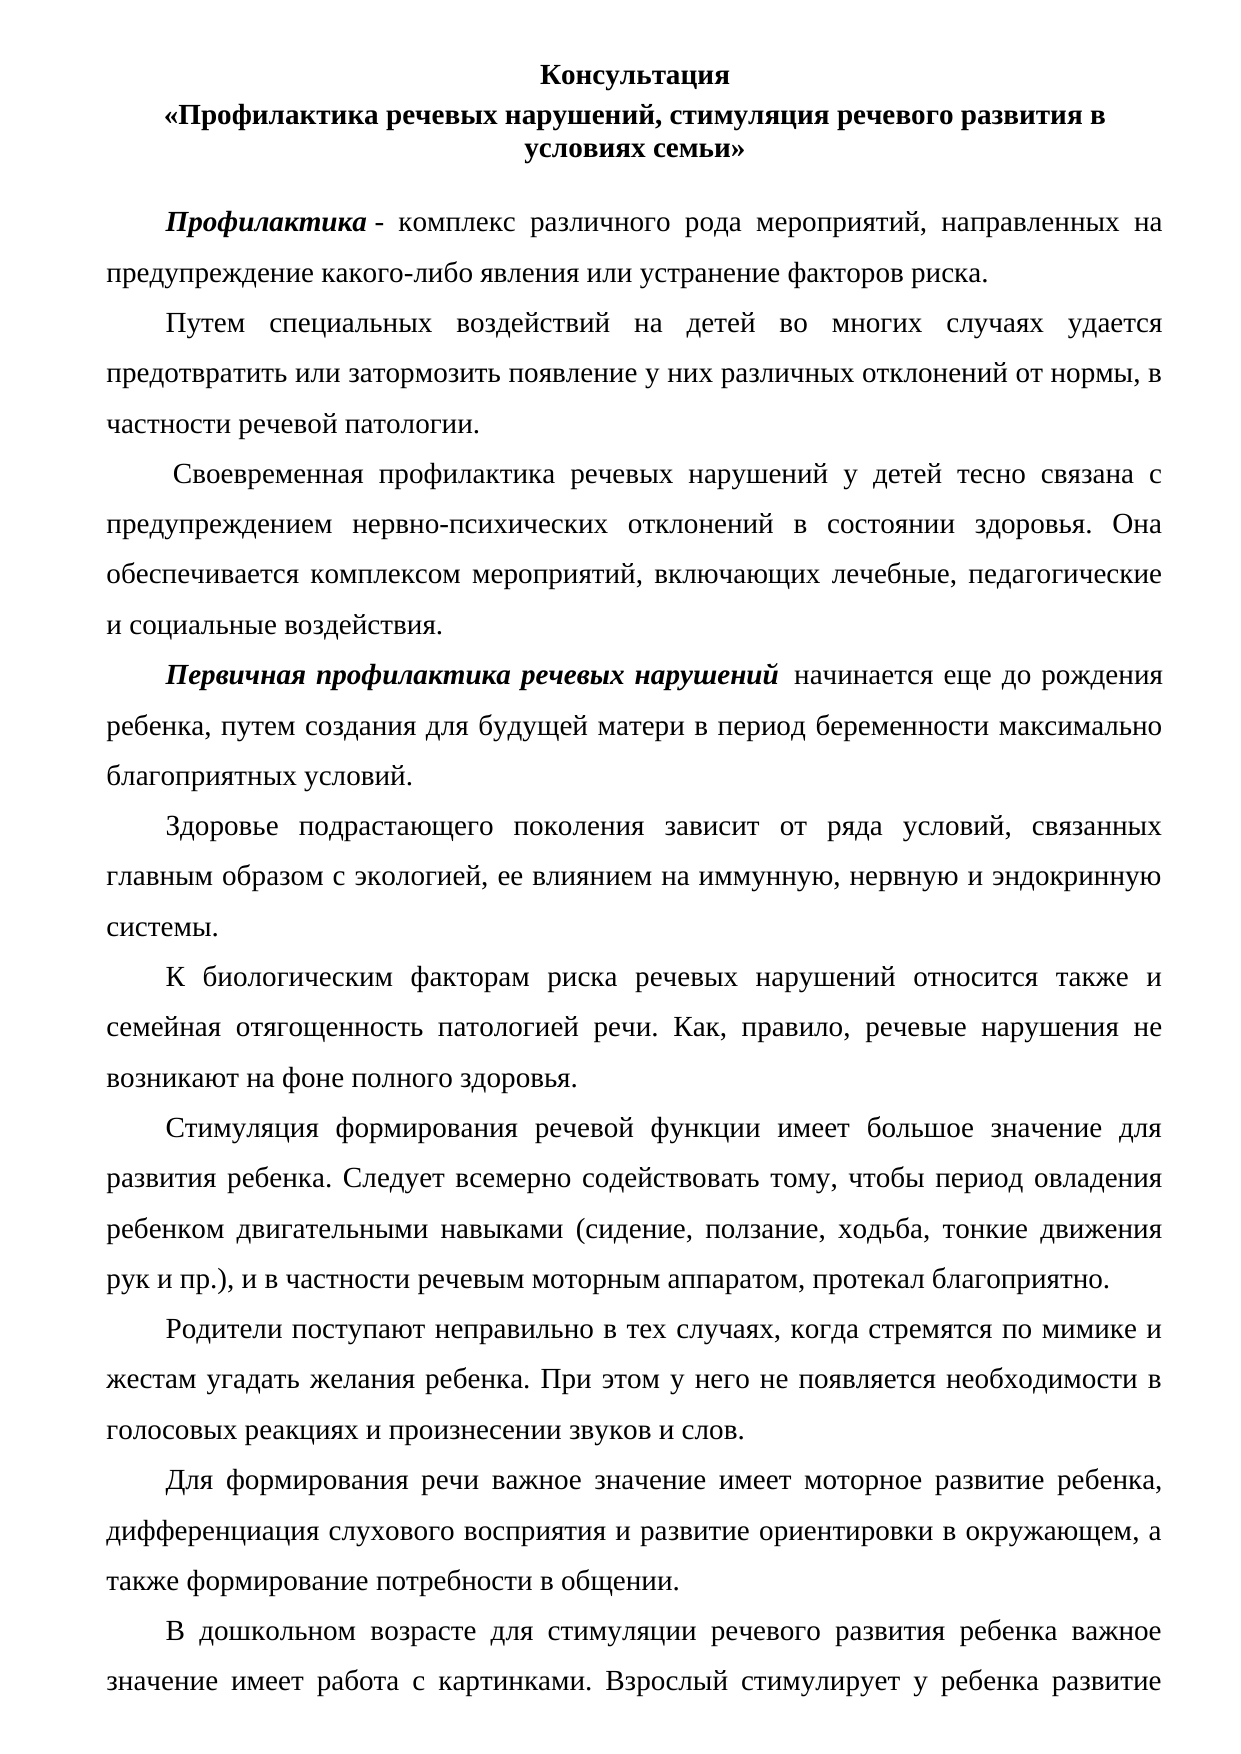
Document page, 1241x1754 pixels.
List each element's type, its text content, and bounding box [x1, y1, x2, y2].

text К биологическим факторам риска речевых нарушений относится также и семейная отягощенность патологией речи. Как, правило, речевые нарушения не возникают на фоне полного здоровья. [106, 959, 1163, 1093]
text Первичная профилактика речевых нарушений начинается еще до рождения ребенка, путем создания для будущей матери в период беременности максимально благоприятных условий. [106, 657, 1163, 791]
text Профилактика - комплекс различного рода мероприятий, направленных на предупреждение какого-либо явления или устранение факторов риска. [106, 204, 1163, 288]
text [106, 1613, 1163, 1697]
subtitle «Профилактика речевых нарушений, стимуляция речевого развития в условиях семьи» [142, 97, 1127, 164]
text Для формирования речи важное значение имеет моторное развитие ребенка, дифференциация слухового восприятия и развитие ориентировки в окружающем, а также формирование потребности в общении. [106, 1462, 1163, 1596]
text Путем специальных воздействий на детей во многих случаях удается предотвратить или затормозить появление у них различных отклонений от нормы, в частности речевой патологии. [106, 305, 1163, 439]
subtitle Консультация [142, 57, 1127, 90]
text Родители поступают неправильно в тех случаях, когда стремятся по мимике и жестам угадать желания ребенка. При этом у него не появляется необходимости в голосовых реакциях и произнесении звуков и слов. [106, 1311, 1163, 1446]
text Своевременная профилактика речевых нарушений у детей тесно связана с предупреждением нервно-психических отклонений в состоянии здоровья. Она обеспечивается комплексом мероприятий, включающих лечебные, педагогические и социальные воздействия. [106, 456, 1163, 641]
text Здоровье подрастающего поколения зависит от ряда условий, связанных главным образом с экологией, ее влиянием на иммунную, нервную и эндокринную системы. [106, 808, 1163, 942]
text Стимуляция формирования речевой функции имеет большое значение для развития ребенка. Следует всемерно содействовать тому, чтобы период овладения ребенком двигательными навыками (сидение, ползание, ходьба, тонкие движения рук и пр.), и в частности речевым моторным аппаратом, протекал благоприятно. [106, 1110, 1163, 1294]
